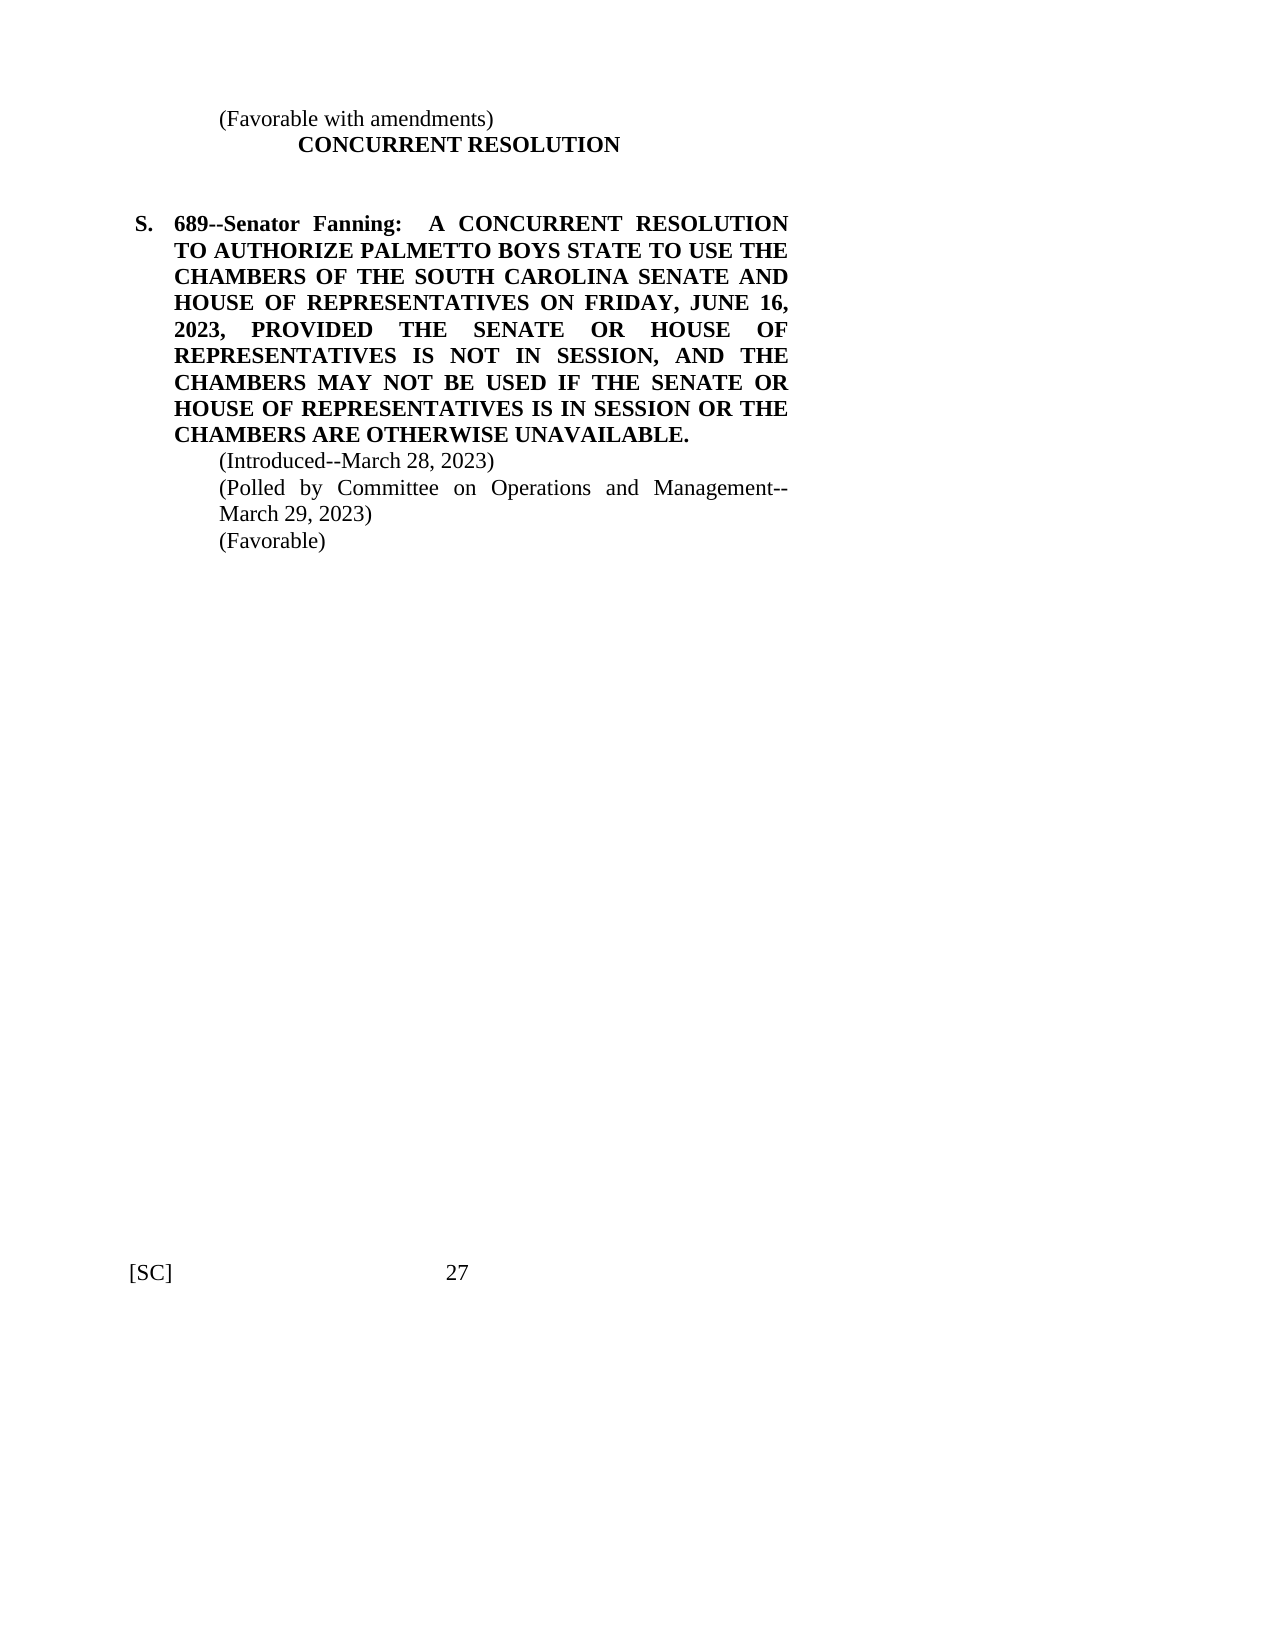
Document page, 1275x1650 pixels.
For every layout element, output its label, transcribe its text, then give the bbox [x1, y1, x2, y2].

text (Polled by Committee on Operations and Management--March 29, 2023) [219, 474, 789, 527]
title S. 689--Senator Fanning: A CONCURRENT RESOLUTION TO AUTHORIZE PALMETTO BOYS STATE TO USE THE CHAMBERS OF THE SOUTH CAROLINA SENATE AND HOUSE OF REPRESENTATIVES ON FRIDAY, JUNE 16, 2023, PROVIDED THE SENATE OR HOUSE OF REPRESENTATIVES IS NOT IN SESSION, AND THE CHAMBERS MAY NOT BE USED IF THE SENATE OR HOUSE OF REPRESENTATIVES IS IN SESSION OR THE CHAMBERS ARE OTHERWISE UNAVAILABLE. [129, 210, 789, 448]
subtitle CONCURRENT RESOLUTION [129, 131, 789, 158]
text (Favorable with amendments) [219, 105, 789, 131]
text (Introduced--March 28, 2023) [219, 448, 789, 474]
text (Favorable) [219, 527, 789, 553]
